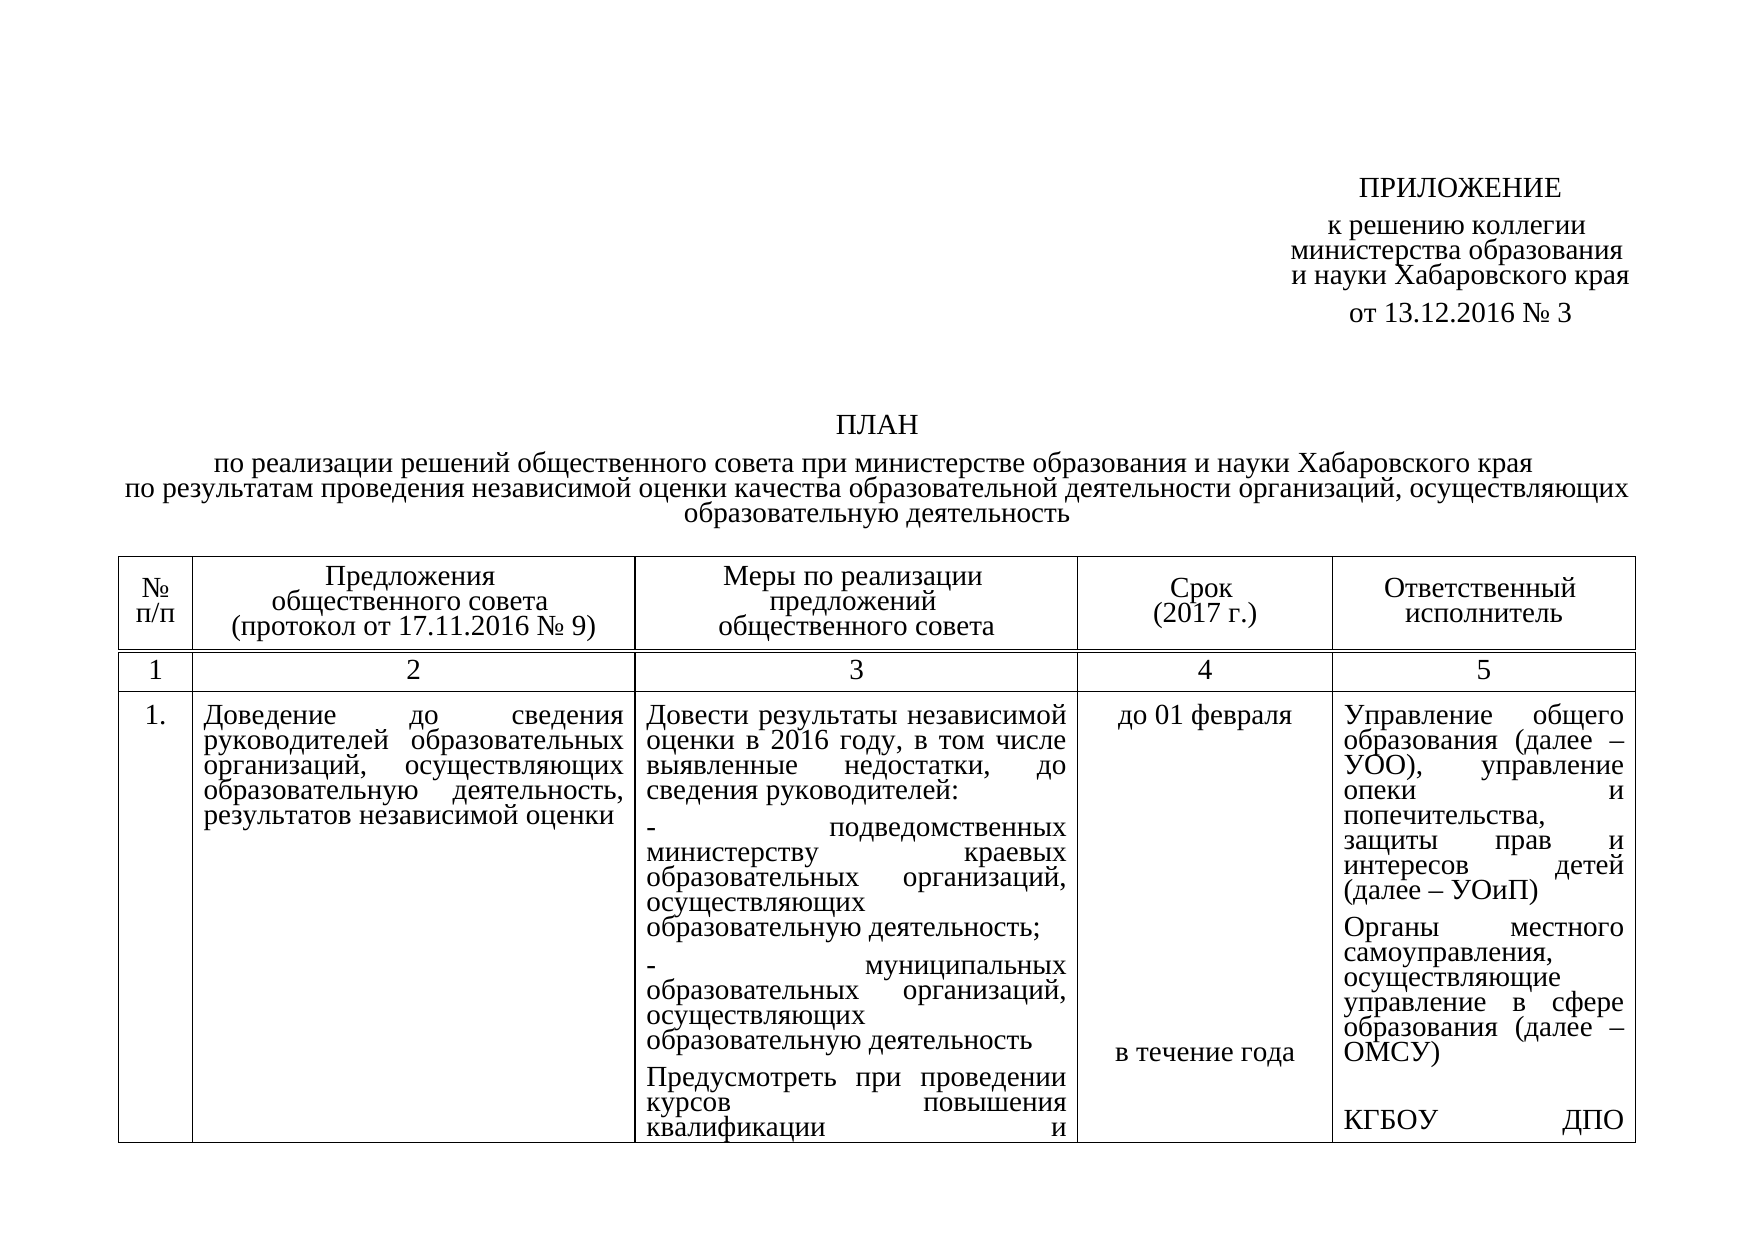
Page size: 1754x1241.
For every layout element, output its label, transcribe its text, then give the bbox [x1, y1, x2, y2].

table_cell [193, 692, 634, 1142]
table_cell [1333, 692, 1635, 1142]
table_header Предложения общественного совета (протокол от 17.11.2016 № 9) [193, 557, 634, 649]
table_header 3 [636, 653, 1077, 691]
text к решению коллегии министерства образования и науки Хабаровского края [1285, 215, 1636, 290]
text от 13.12.2016 № 3 [1285, 302, 1636, 327]
table_header Ответственный исполнитель [1333, 557, 1635, 649]
text ПЛАН [118, 415, 1636, 440]
table_header 1 [119, 653, 192, 691]
text ПРИЛОЖЕНИЕ [1285, 177, 1636, 202]
table_header Срок (2017 г.) [1078, 557, 1332, 649]
table_cell до 01 февраля в течение года [1078, 692, 1332, 1142]
table_header 4 [1078, 653, 1332, 691]
table_cell 1. [119, 692, 192, 1142]
table_header № п/п [119, 557, 192, 649]
table_header 2 [193, 653, 634, 691]
text по реализации решений общественного совета при министерстве образования и науки Хабаровского края по результатам проведения независимой оценки качества образовательной деятельности организаций, осуществляющих образовательную деятельность [118, 452, 1636, 527]
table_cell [636, 692, 1077, 1142]
table_header Меры по реализации предложений общественного совета [636, 557, 1077, 649]
table_header 5 [1333, 653, 1635, 691]
